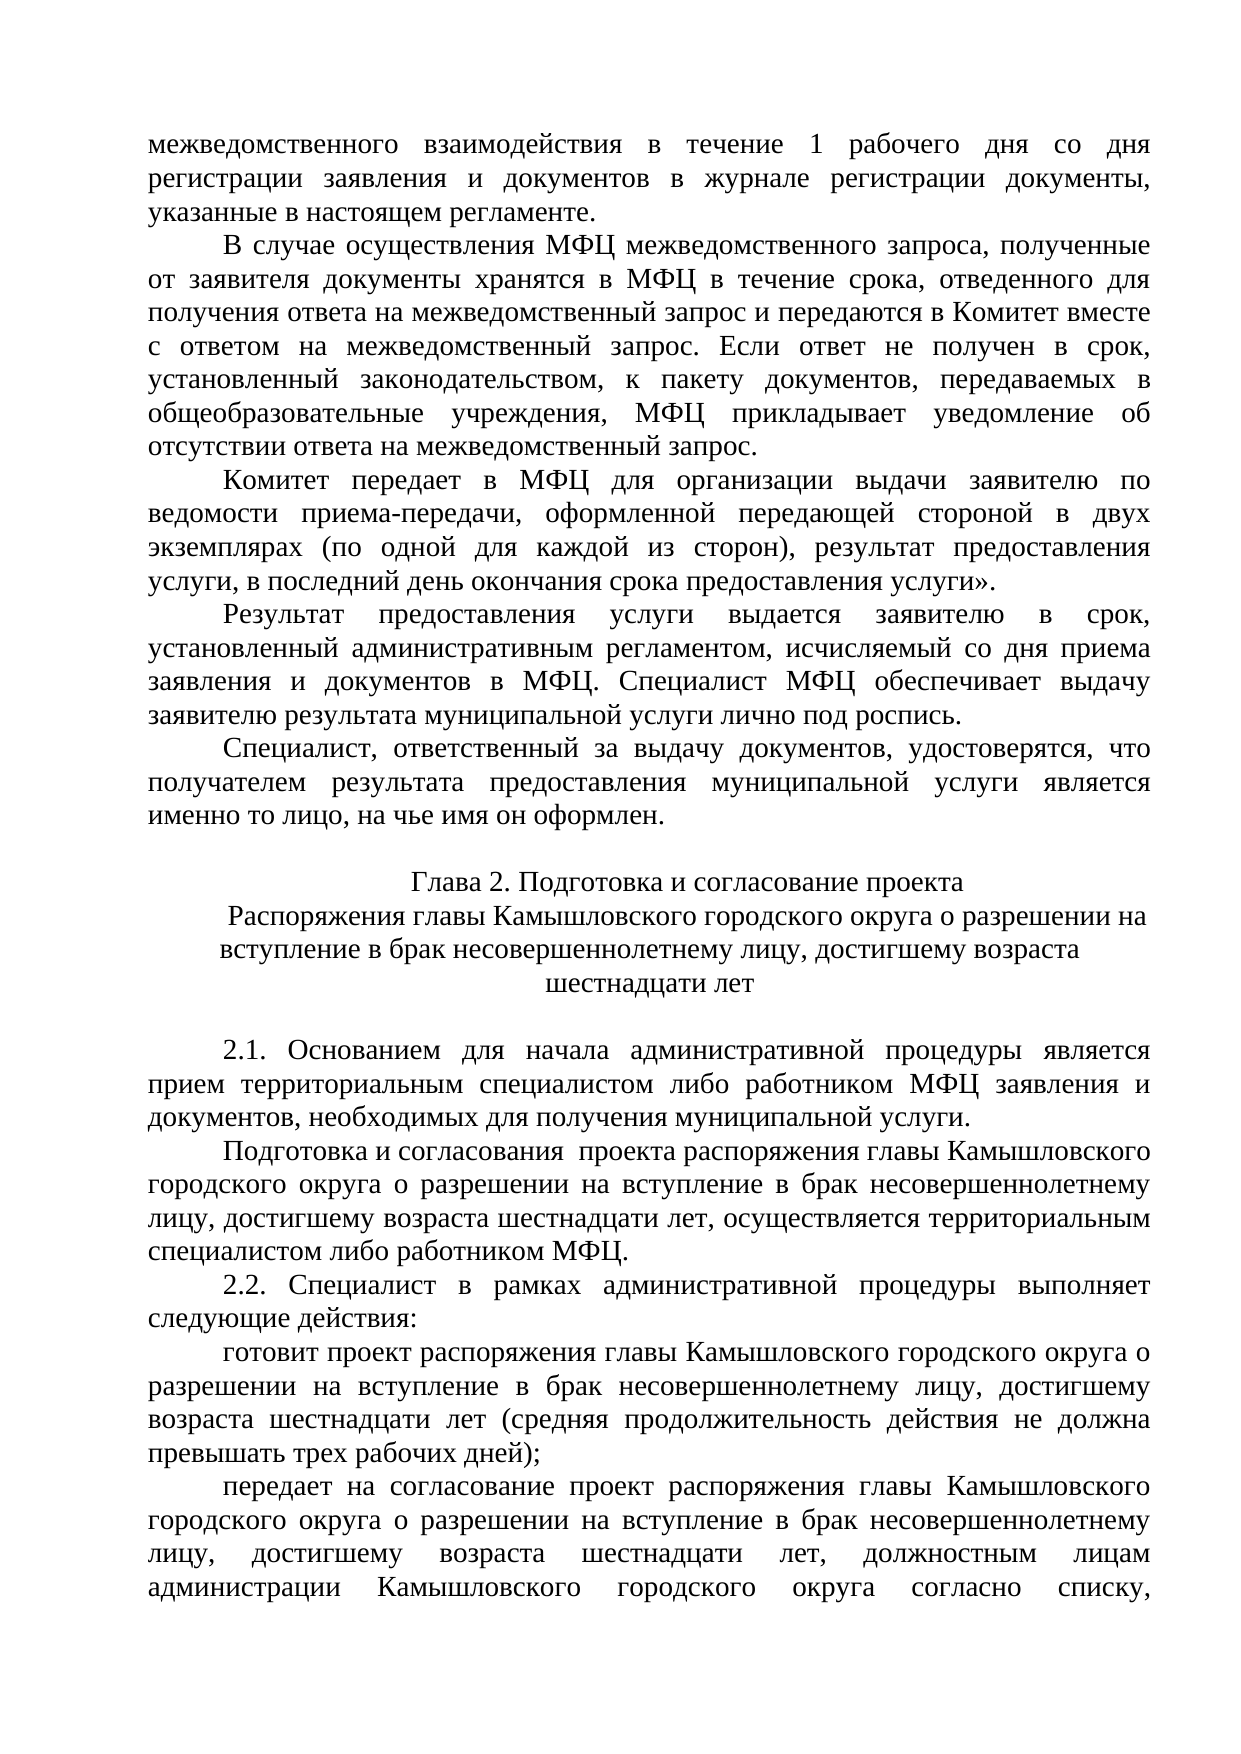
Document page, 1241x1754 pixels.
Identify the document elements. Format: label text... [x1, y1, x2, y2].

text Глава 2. Подготовка и согласование проекта [148, 864, 1152, 898]
text В случае осуществления МФЦ межведомственного запроса, полученные от заявителя документы хранятся в МФЦ в течение срока, отведенного для получения ответа на межведомственный запрос и передаются в Комитет вместе с ответом на межведомственный запрос. Если ответ не получен в срок, установленный законодательством, к пакету документов, передаваемых в общеобразовательные учреждения, МФЦ прикладывает уведомление об отсутствии ответа на межведомственный запрос. [148, 227, 1152, 462]
text Специалист, ответственный за выдачу документов, удостоверятся, что получателем результата предоставления муниципальной услуги является именно то лицо, на чье имя он оформлен. [148, 730, 1152, 831]
text Результат предоставления услуги выдается заявителю в срок, установленный административным регламентом, исчисляемый со дня приема заявления и документов в МФЦ. Специалист МФЦ обеспечивает выдачу заявителю результата муниципальной услуги лично под роспись. [148, 596, 1152, 730]
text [148, 1468, 1152, 1602]
text готовит проект распоряжения главы Камышловского городского округа о разрешении на вступление в брак несовершеннолетнему лицу, достигшему возраста шестнадцати лет (средняя продолжительность действия не должна превышать трех рабочих дней); [148, 1334, 1152, 1468]
text Подготовка и согласования проекта распоряжения главы Камышловского городского округа о разрешении на вступление в брак несовершеннолетнему лицу, достигшему возраста шестнадцати лет, осуществляется территориальным специалистом либо работником МФЦ. [148, 1133, 1152, 1267]
text Комитет передает в МФЦ для организации выдачи заявителю по ведомости приема-передачи, оформленной передающей стороной в двух экземплярах (по одной для каждой из сторон), результат предоставления услуги, в последний день окончания срока предоставления услуги». [148, 462, 1152, 596]
text Распоряжения главы Камышловского городского округа о разрешении на вступление в брак несовершеннолетнему лицу, достигшему возраста шестнадцати лет [148, 898, 1152, 999]
text 2.2. Специалист в рамках административной процедуры выполняет следующие действия: [148, 1267, 1152, 1334]
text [148, 127, 1152, 227]
text 2.1. Основанием для начала административной процедуры является прием территориальным специалистом либо работником МФЦ заявления и документов, необходимых для получения муниципальной услуги. [148, 1032, 1152, 1133]
